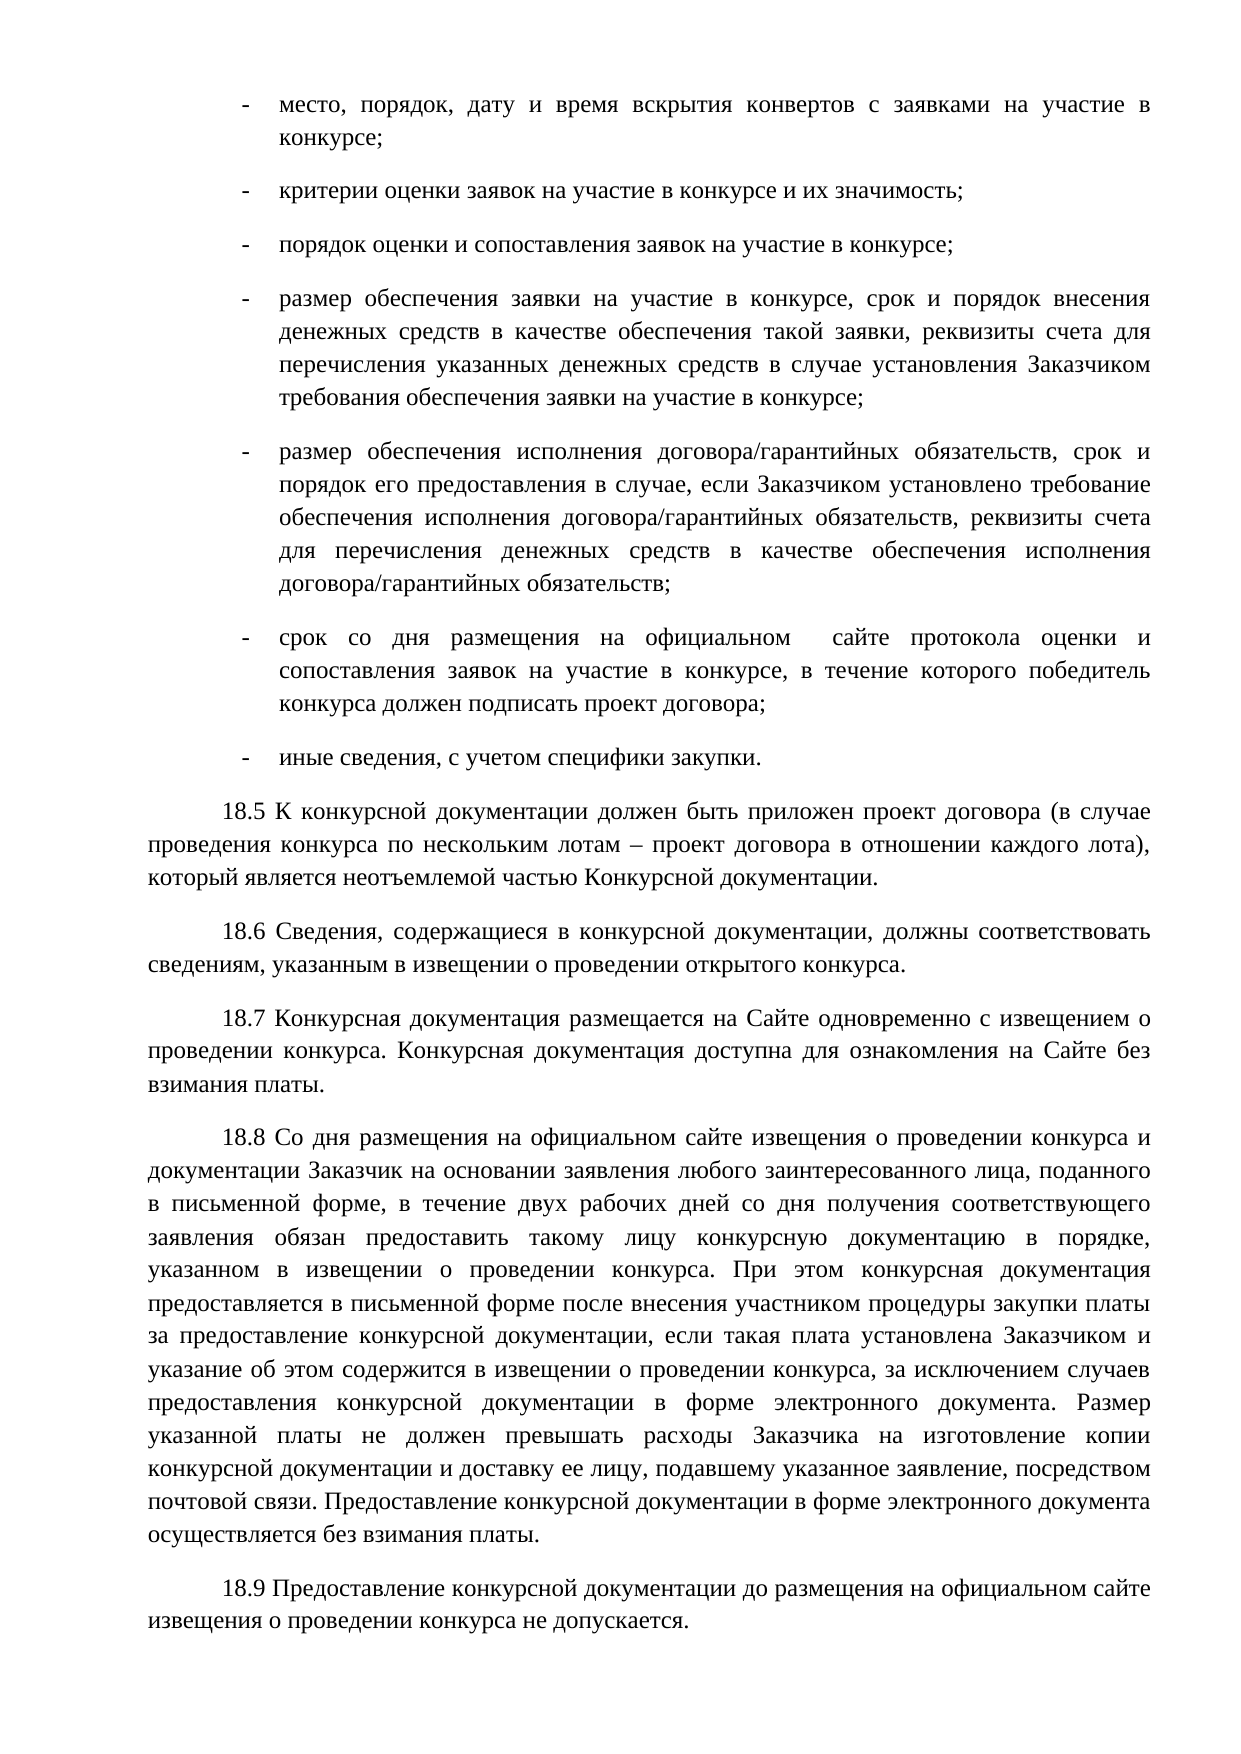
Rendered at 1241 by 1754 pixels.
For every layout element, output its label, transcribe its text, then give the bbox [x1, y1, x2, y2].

text 18.7 Конкурсная документация размещается на Сайте одновременно с извещением о проведении конкурса. Конкурсная документация доступна для ознакомления на Сайте без взимания платы. [148, 1003, 1152, 1097]
text 18.6 Сведения, содержащиеся в конкурсной документации, должны соответствовать сведениям, указанным в извещении о проведении открытого конкурса. [148, 916, 1152, 977]
text - размер обеспечения исполнения договора/гарантийных обязательств, срок и порядок его предоставления в случае, если Заказчиком установлено требование обеспечения исполнения договора/гарантийных обязательств, реквизиты счета для перечисления денежных средств в качестве обеспечения исполнения договора/гарантийных обязательств; [241, 436, 1152, 597]
text - размер обеспечения заявки на участие в конкурсе, срок и порядок внесения денежных средств в качестве обеспечения такой заявки, реквизиты счета для перечисления указанных денежных средств в случае установления Заказчиком требования обеспечения заявки на участие в конкурсе; [241, 283, 1152, 411]
text - критерии оценки заявок на участие в конкурсе и их значимость; [241, 176, 1152, 204]
text 18.8 Со дня размещения на официальном сайте извещения о проведении конкурса и документации Заказчик на основании заявления любого заинтересованного лица, поданного в письменной форме, в течение двух рабочих дней со дня получения соответствующего заявления обязан предоставить такому лицу конкурсную документацию в порядке, указанном в извещении о проведении конкурса. При этом конкурсная документация предоставляется в письменной форме после внесения участником процедуры закупки платы за предоставление конкурсной документации, если такая плата установлена Заказчиком и указание об этом содержится в извещении о проведении конкурса, за исключением случаев предоставления конкурсной документации в форме электронного документа. Размер указанной платы не должен превышать расходы Заказчика на изготовление копии конкурсной документации и доставку ее лицу, подавшему указанное заявление, посредством почтовой связи. Предоставление конкурсной документации в форме электронного документа осуществляется без взимания платы. [148, 1122, 1152, 1547]
text 18.5 К конкурсной документации должен быть приложен проект договора (в случае проведения конкурса по нескольким лотам – проект договора в отношении каждого лота), который является неотъемлемой частью Конкурсной документации. [148, 796, 1152, 891]
text - порядок оценки и сопоставления заявок на участие в конкурсе; [241, 229, 1152, 258]
text - иные сведения, с учетом специфики закупки. [241, 742, 1152, 771]
text - срок со дня размещения на официальном сайте протокола оценки и сопоставления заявок на участие в конкурсе, в течение которого победитель конкурса должен подписать проект договора; [241, 622, 1152, 717]
text 18.9 Предоставление конкурсной документации до размещения на официальном сайте извещения о проведении конкурса не допускается. [148, 1573, 1152, 1634]
text - место, порядок, дату и время вскрытия конвертов с заявками на участие в конкурсе; [241, 89, 1152, 150]
